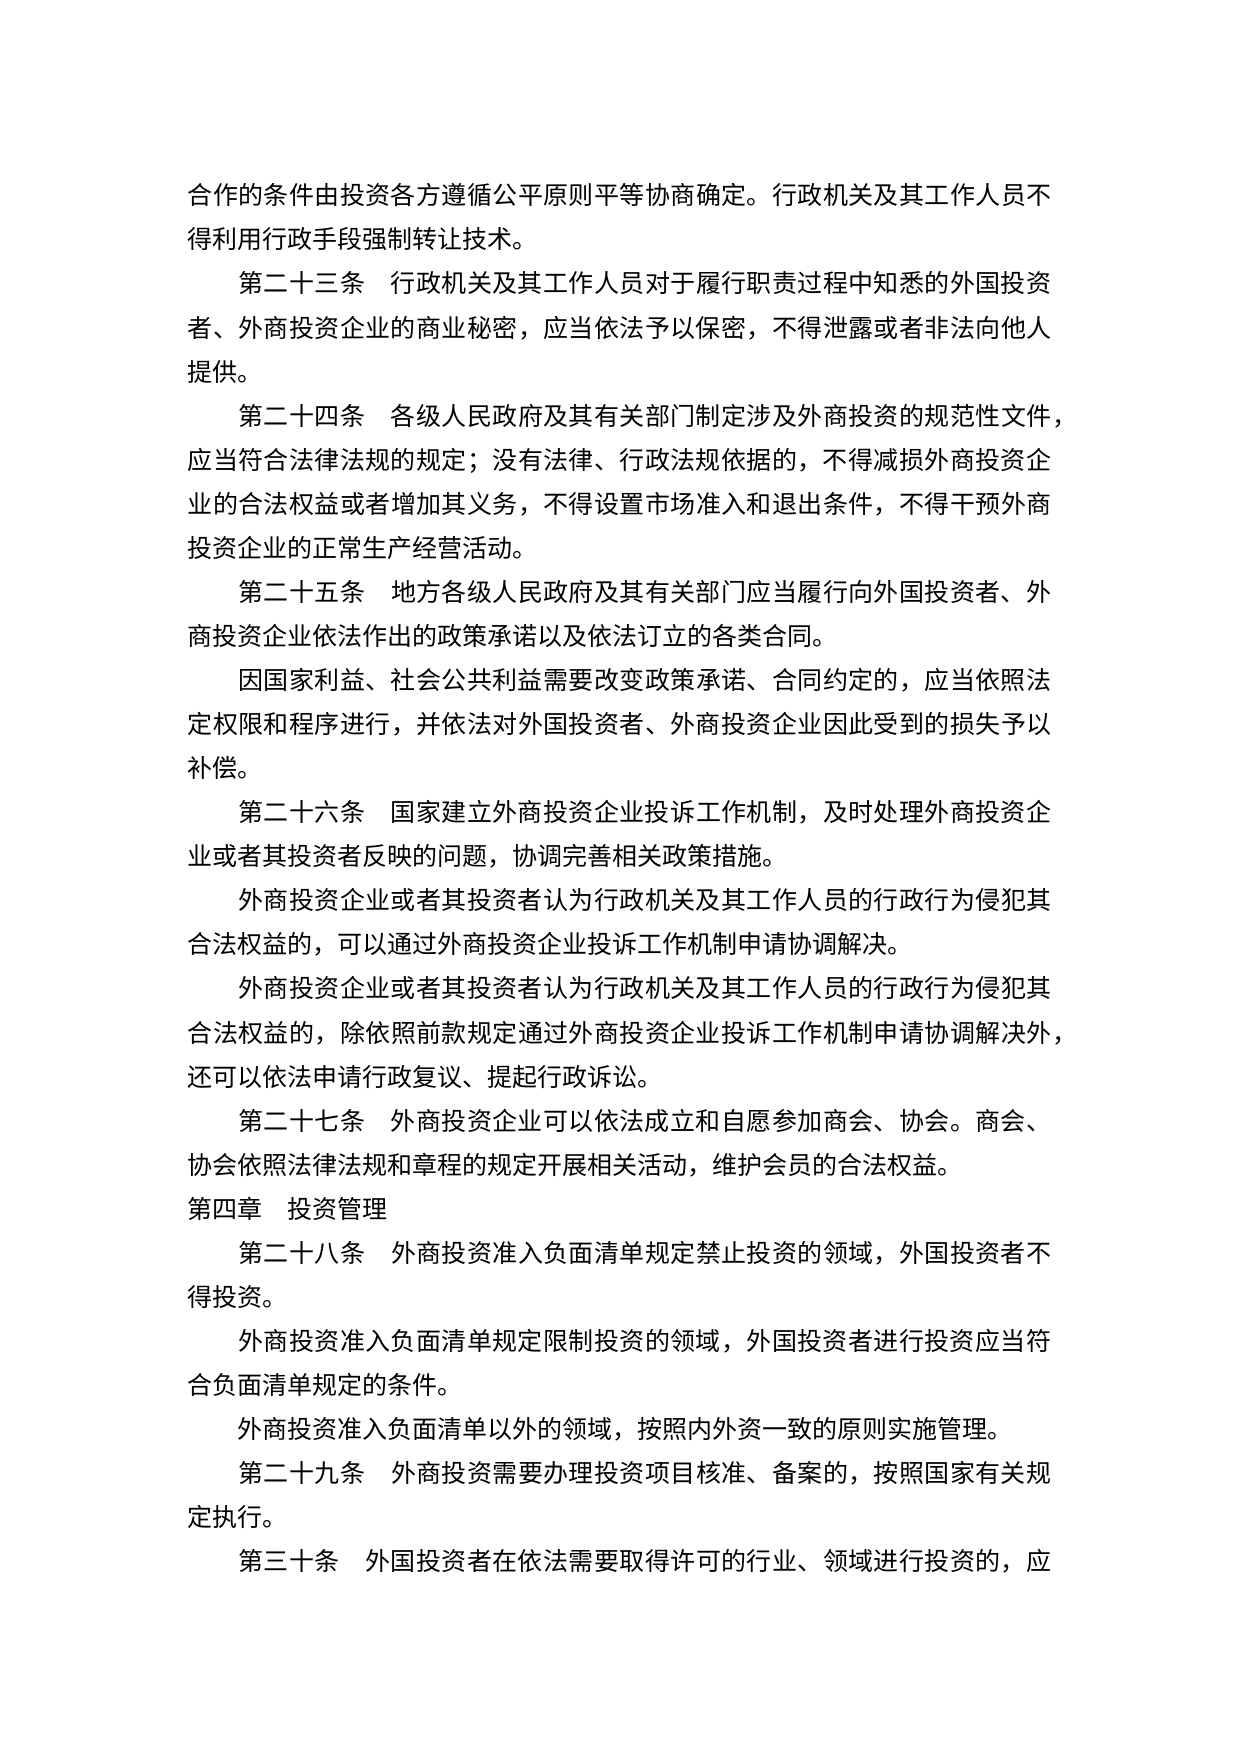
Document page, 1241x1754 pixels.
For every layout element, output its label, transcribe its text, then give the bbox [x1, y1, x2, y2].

text 第二十六条 国家建立外商投资企业投诉工作机制，及时处理外商投资企业或者其投资者反映的问题，协调完善相关政策措施。 [187, 789, 1053, 877]
text 第二十四条 各级人民政府及其有关部门制定涉及外商投资的规范性文件，应当符合法律法规的规定；没有法律、行政法规依据的，不得减损外商投资企业的合法权益或者增加其义务，不得设置市场准入和退出条件，不得干预外商投资企业的正常生产经营活动。 [187, 392, 1053, 568]
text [187, 172, 1053, 260]
text 外商投资准入负面清单以外的领域，按照内外资一致的原则实施管理。 [187, 1406, 1053, 1450]
text 第二十三条 行政机关及其工作人员对于履行职责过程中知悉的外国投资者、外商投资企业的商业秘密，应当依法予以保密，不得泄露或者非法向他人提供。 [187, 260, 1053, 392]
text 第四章 投资管理 [187, 1185, 1053, 1229]
text 第二十九条 外商投资需要办理投资项目核准、备案的，按照国家有关规定执行。 [187, 1450, 1053, 1538]
text 第二十五条 地方各级人民政府及其有关部门应当履行向外国投资者、外商投资企业依法作出的政策承诺以及依法订立的各类合同。 [187, 568, 1053, 657]
text 因国家利益、社会公共利益需要改变政策承诺、合同约定的，应当依照法定权限和程序进行，并依法对外国投资者、外商投资企业因此受到的损失予以补偿。 [187, 657, 1053, 789]
text 第二十七条 外商投资企业可以依法成立和自愿参加商会、协会。商会、协会依照法律法规和章程的规定开展相关活动，维护会员的合法权益。 [187, 1097, 1053, 1185]
text 外商投资企业或者其投资者认为行政机关及其工作人员的行政行为侵犯其合法权益的，可以通过外商投资企业投诉工作机制申请协调解决。 [187, 877, 1053, 965]
text 外商投资准入负面清单规定限制投资的领域，外国投资者进行投资应当符合负面清单规定的条件。 [187, 1318, 1053, 1406]
text 第二十八条 外商投资准入负面清单规定禁止投资的领域，外国投资者不得投资。 [187, 1229, 1053, 1318]
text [187, 1538, 1053, 1582]
text 外商投资企业或者其投资者认为行政机关及其工作人员的行政行为侵犯其合法权益的，除依照前款规定通过外商投资企业投诉工作机制申请协调解决外，还可以依法申请行政复议、提起行政诉讼。 [187, 965, 1053, 1097]
